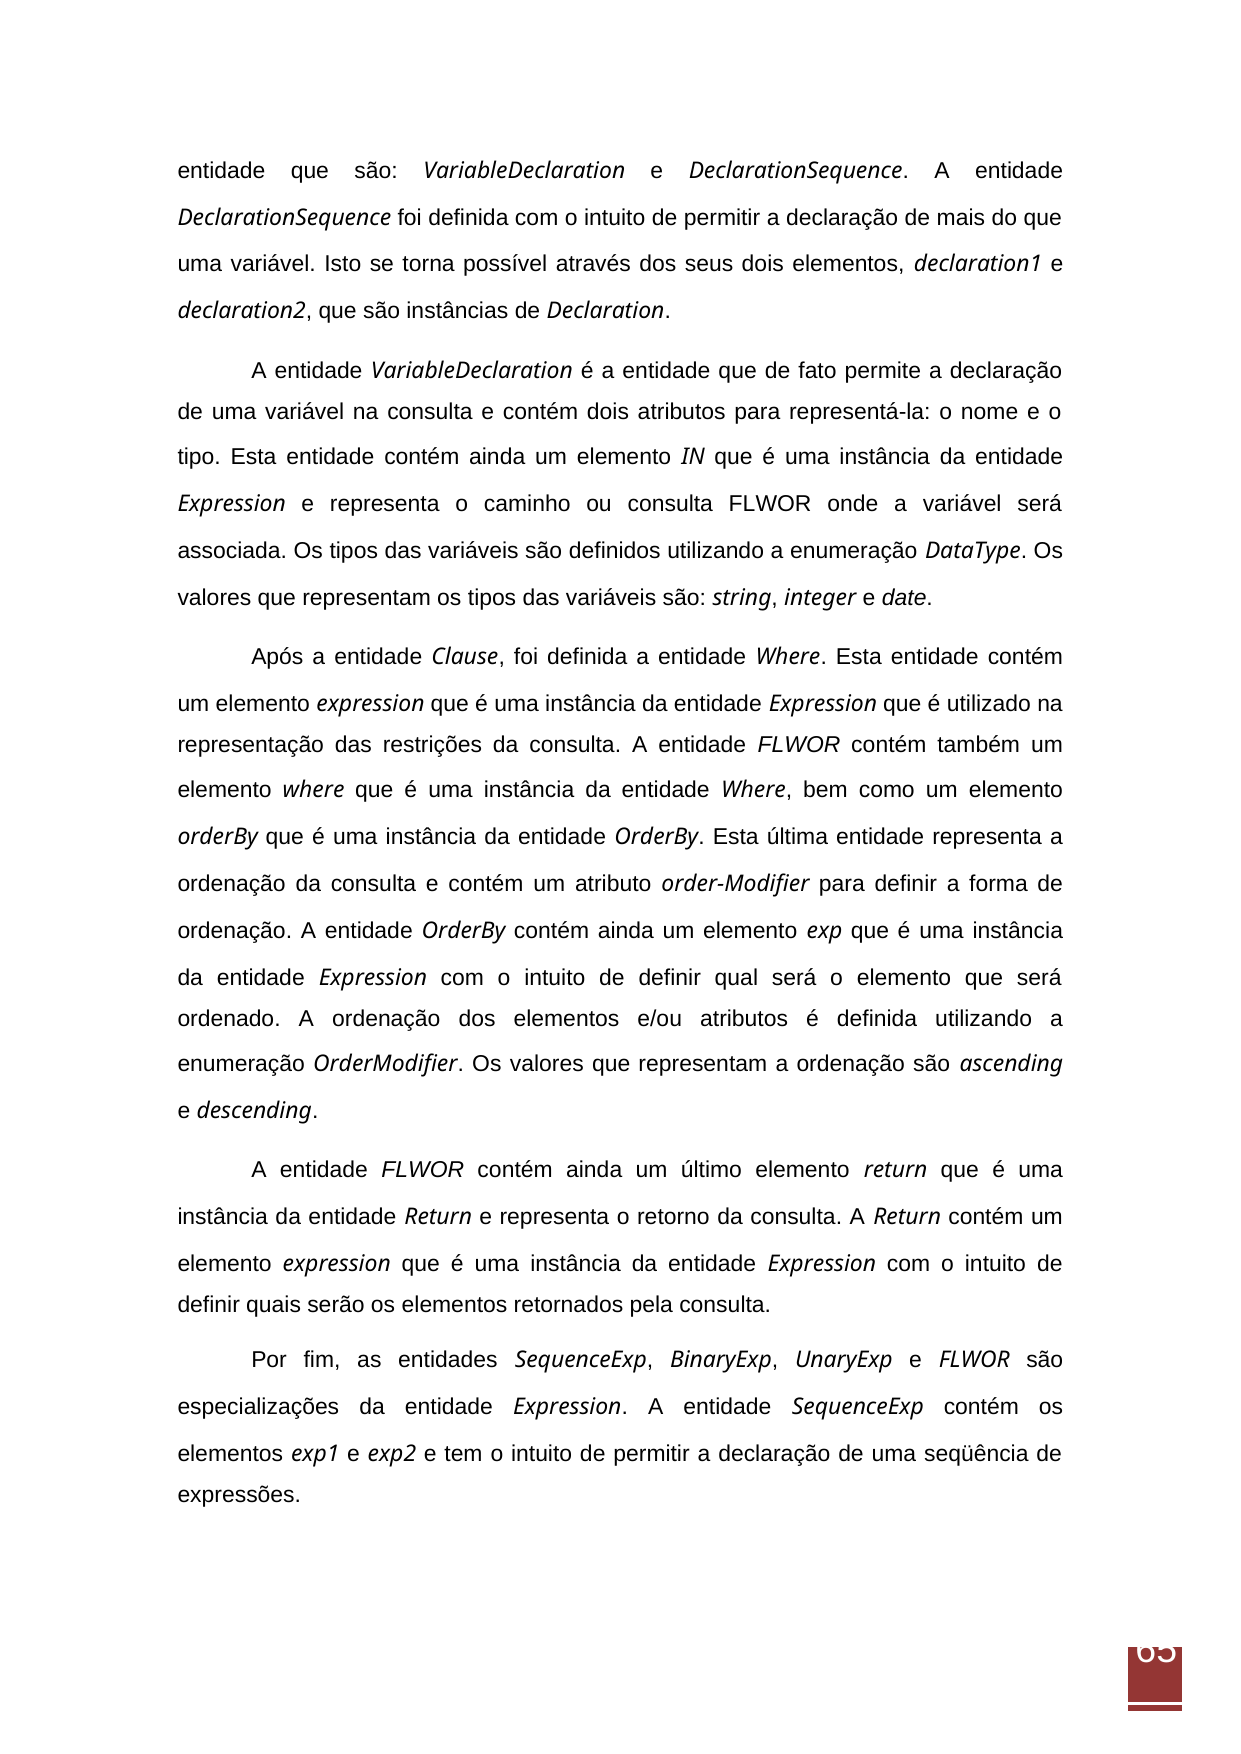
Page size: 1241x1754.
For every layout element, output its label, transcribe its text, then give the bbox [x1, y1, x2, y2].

text Por fim, as entidades SequenceExp, BinaryExp, UnaryExp e FLWOR são especializações da entidade Expression. A entidade SequenceExp contém os elementos exp1 e exp2 e tem o intuito de permitir a declaração de uma seqüência de expressões. [177, 1343, 1063, 1508]
text A entidade FLWOR contém ainda um último elemento return que é uma instância da entidade Return e representa o retorno da consulta. A Return contém um elemento expression que é uma instância da entidade Expression com o intuito de definir quais serão os elementos retornados pela consulta. [177, 1153, 1063, 1318]
text Após a entidade Clause, foi definida a entidade Where. Esta entidade contém um elemento expression que é uma instância da entidade Expression que é utilizado na representação das restrições da consulta. A entidade FLWOR contém também um elemento where que é uma instância da entidade Where, bem como um elemento orderBy que é uma instância da entidade OrderBy. Esta última entidade representa a ordenação da consulta e contém um atributo order-Modifier para definir a forma de ordenação. A entidade OrderBy contém ainda um elemento exp que é uma instância da entidade Expression com o intuito de definir qual será o elemento que será ordenado. A ordenação dos elementos e/ou atributos é definida utilizando a enumeração OrderModifier. Os valores que representam a ordenação são ascending e descending. [177, 640, 1063, 1125]
text A entidade VariableDeclaration é a entidade que de fato permite a declaração de uma variável na consulta e contém dois atributos para representá-la: o nome e o tipo. Esta entidade contém ainda um elemento IN que é uma instância da entidade Expression e representa o caminho ou consulta FLWOR onde a variável será associada. Os tipos das variáveis são definidos utilizando a enumeração DataType. Os valores que representam os tipos das variáveis são: string, integer e date. [177, 353, 1063, 612]
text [177, 153, 1063, 325]
